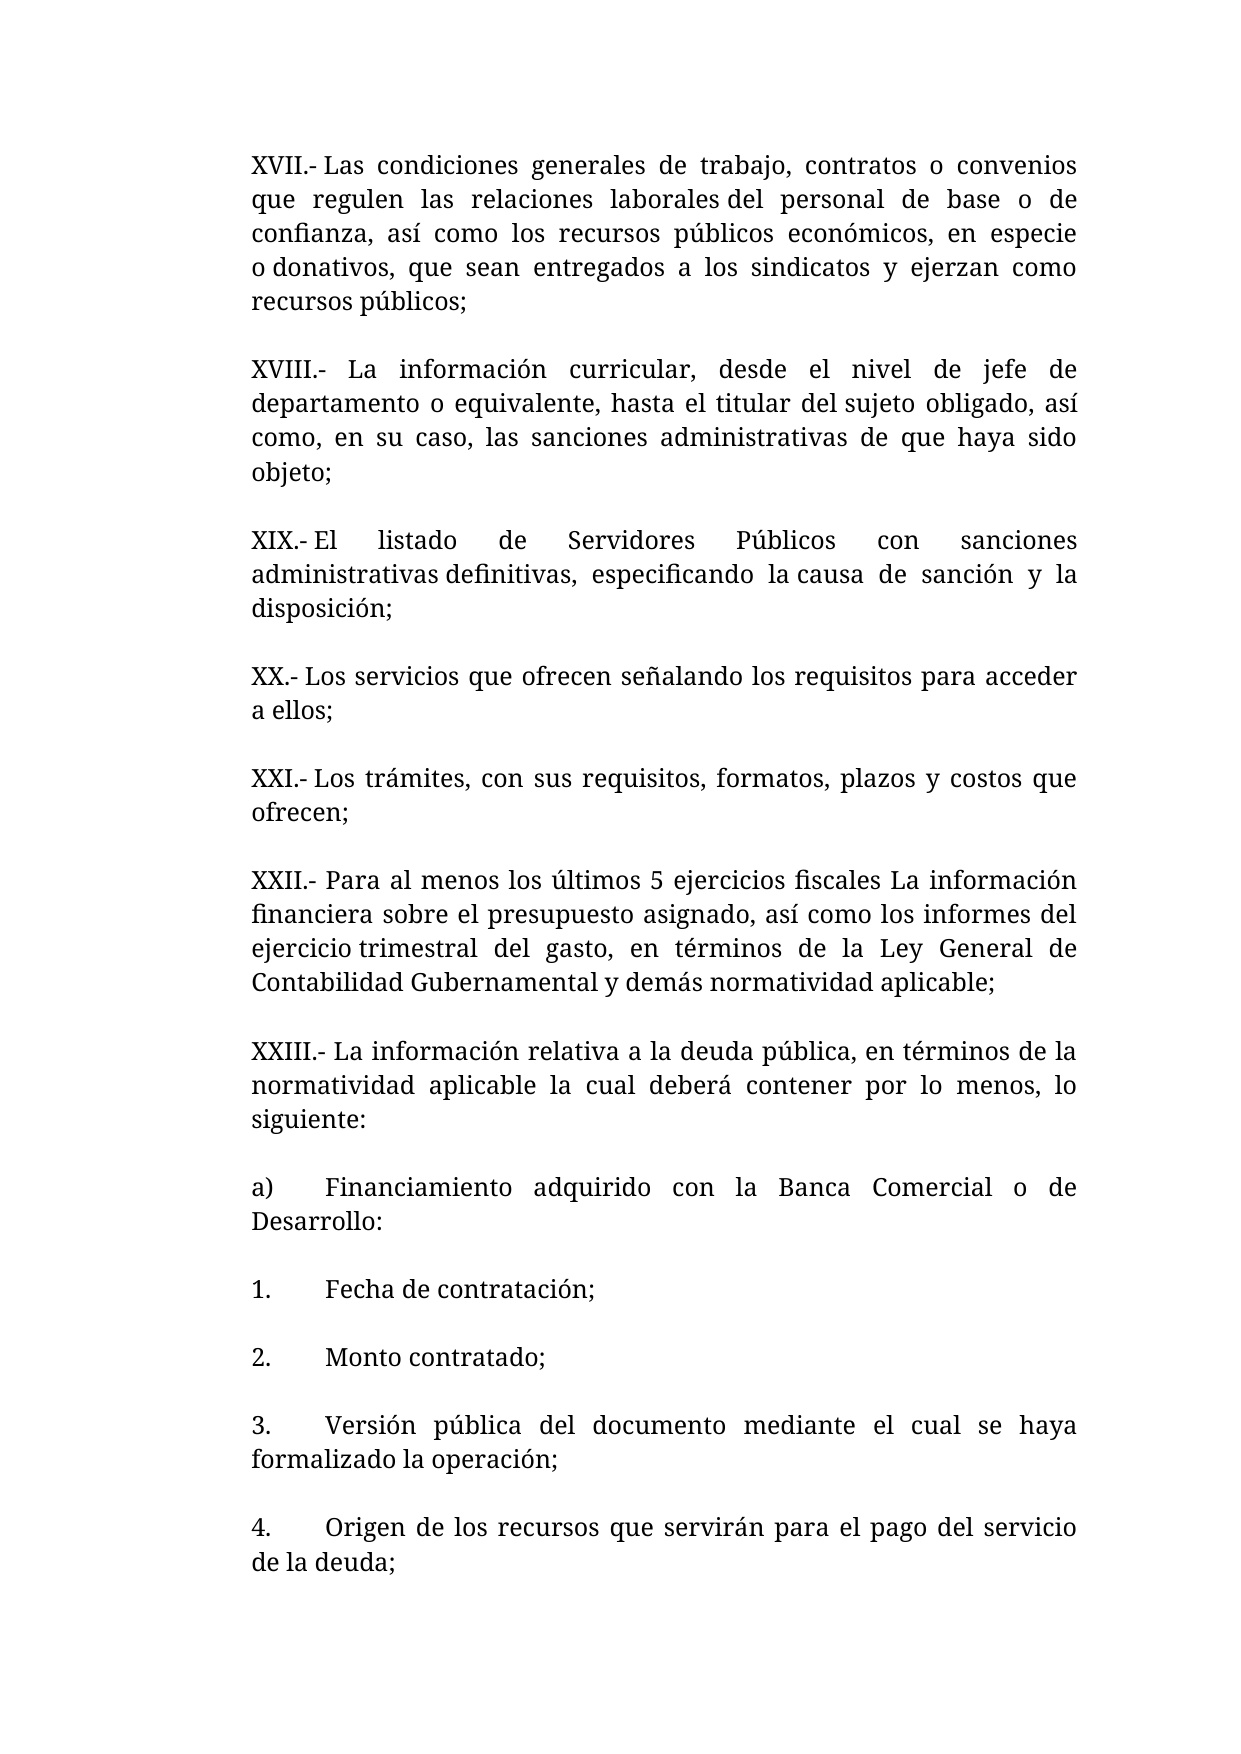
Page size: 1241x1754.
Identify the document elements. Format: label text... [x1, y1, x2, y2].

text XXII.- Para al menos los últimos 5 ejercicios fiscales La información financiera sobre el presupuesto asignado, así como los informes del ejercicio trimestral del gasto, en términos de la Ley General de Contabilidad Gubernamental y demás normatividad aplicable; [251, 863, 1078, 999]
text XVII.- Las condiciones generales de trabajo, contratos o convenios que regulen las relaciones laborales del personal de base o de confianza, así como los recursos públicos económicos, en especie o donativos, que sean entregados a los sindicatos y ejerzan como recursos públicos; [251, 148, 1078, 318]
text XXIII.- La información relativa a la deuda pública, en términos de la normatividad aplicable la cual deberá contener por lo menos, lo siguiente: [251, 1033, 1078, 1135]
list Monto contratado; [251, 1340, 1078, 1374]
text XXI.- Los trámites, con sus requisitos, formatos, plazos y costos que ofrecen; [251, 761, 1078, 829]
list Versión pública del documento mediante el cual se haya formalizado la operación; [251, 1408, 1078, 1476]
list Fecha de contratación; [251, 1272, 1078, 1306]
list Financiamiento adquirido con la Banca Comercial o de Desarrollo: [251, 1169, 1078, 1238]
list Origen de los recursos que servirán para el pago del servicio de la deuda; [251, 1510, 1078, 1578]
text XX.- Los servicios que ofrecen señalando los requisitos para acceder a ellos; [251, 658, 1078, 727]
text XIX.- El listado de Servidores Públicos con sanciones administrativas definitivas, especificando la causa de sanción y la disposición; [251, 522, 1078, 624]
text XVIII.- La información curricular, desde el nivel de jefe de departamento o equivalente, hasta el titular del sujeto obligado, así como, en su caso, las sanciones administrativas de que haya sido objeto; [251, 352, 1078, 488]
